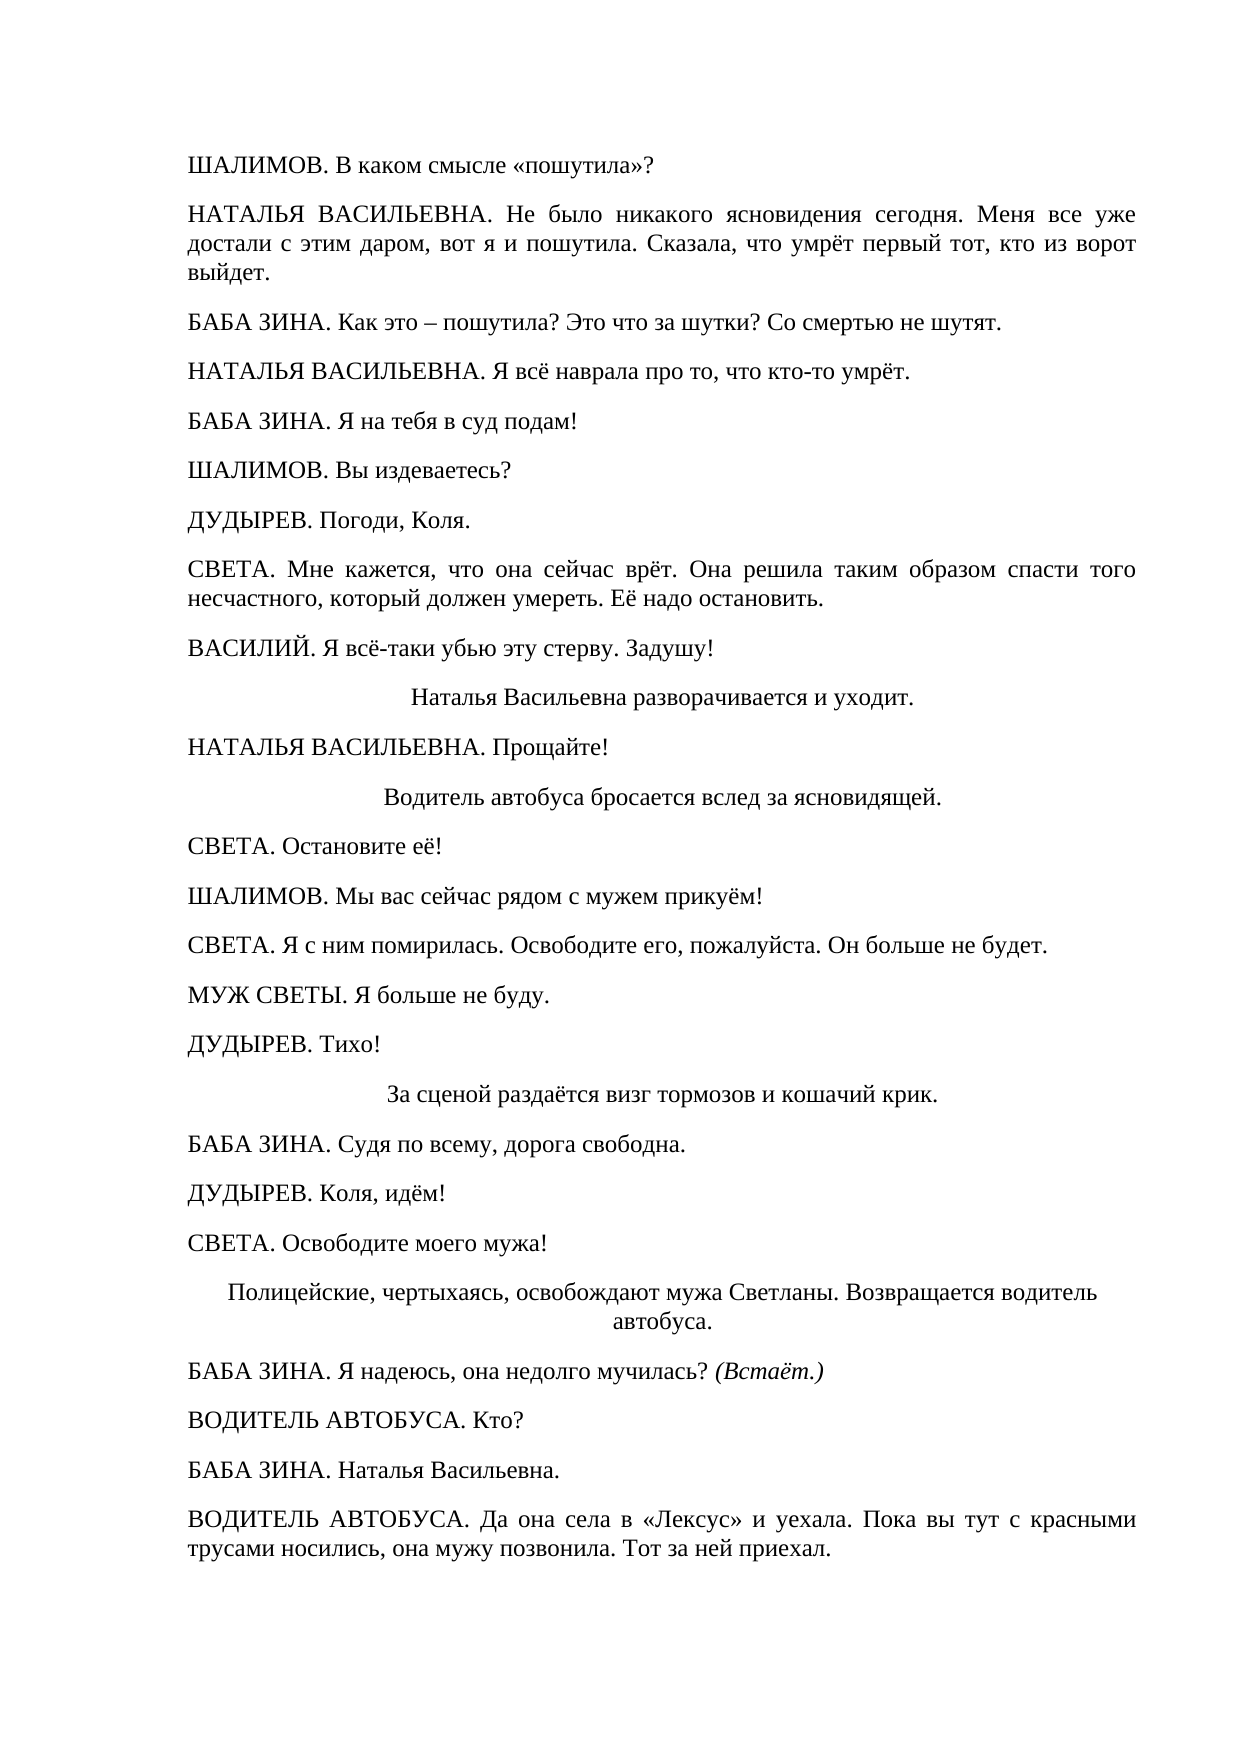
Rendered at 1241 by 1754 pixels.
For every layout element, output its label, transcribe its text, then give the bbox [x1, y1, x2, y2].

text СВЕТА. Остановите её! [187, 831, 1138, 860]
text ВАСИЛИЙ. Я всё-таки убью эту стерву. Задушу! [187, 633, 1138, 662]
text НАТАЛЬЯ ВАСИЛЬЕВНА. Прощайте! [187, 732, 1138, 761]
text БАБА ЗИНА. Я надеюсь, она недолго мучилась? (Встаёт.) [187, 1356, 1138, 1384]
text ДУДЫРЕВ. Коля, идём! [187, 1178, 1138, 1207]
text БАБА ЗИНА. Судя по всему, дорога свободна. [187, 1129, 1138, 1157]
text ВОДИТЕЛЬ АВТОБУСА. Кто? [187, 1405, 1138, 1434]
text НАТАЛЬЯ ВАСИЛЬЕВНА. Не было никакого ясновидения сегодня. Меня все уже достали с этим даром, вот я и пошутила. Сказала, что умрёт первый тот, кто из ворот выйдет. [187, 199, 1138, 286]
text ШАЛИМОВ. В каком смысле «пошутила»? [187, 150, 1138, 179]
text ВОДИТЕЛЬ АВТОБУСА. Да она села в «Лексус» и уехала. Пока вы тут с красными трусами носились, она мужу позвонила. Тот за ней приехал. [187, 1504, 1138, 1562]
text БАБА ЗИНА. Наталья Васильевна. [187, 1455, 1138, 1484]
text СВЕТА. Я с ним помирилась. Освободите его, пожалуйста. Он больше не будет. [187, 930, 1138, 959]
text СВЕТА. Мне кажется, что она сейчас врёт. Она решила таким образом спасти того несчастного, который должен умереть. Её надо остановить. [187, 554, 1138, 612]
text ШАЛИМОВ. Вы издеваетесь? [187, 455, 1138, 484]
text ДУДЫРЕВ. Погоди, Коля. [187, 505, 1138, 534]
text НАТАЛЬЯ ВАСИЛЬЕВНА. Я всё наврала про то, что кто-то умрёт. [187, 356, 1138, 385]
text За сценой раздаётся визг тормозов и кошачий крик. [187, 1079, 1138, 1108]
text СВЕТА. Освободите моего мужа! [187, 1228, 1138, 1257]
text БАБА ЗИНА. Я на тебя в суд подам! [187, 406, 1138, 434]
text Водитель автобуса бросается вслед за ясновидящей. [187, 782, 1138, 810]
text БАБА ЗИНА. Как это – пошутила? Это что за шутки? Со смертью не шутят. [187, 307, 1138, 335]
text Наталья Васильевна разворачивается и уходит. [187, 682, 1138, 711]
text Полицейские, чертыхаясь, освобождают мужа Светланы. Возвращается водитель автобуса. [187, 1277, 1138, 1335]
text ДУДЫРЕВ. Тихо! [187, 1029, 1138, 1058]
text ШАЛИМОВ. Мы вас сейчас рядом с мужем прикуём! [187, 881, 1138, 909]
text МУЖ СВЕТЫ. Я больше не буду. [187, 980, 1138, 1009]
